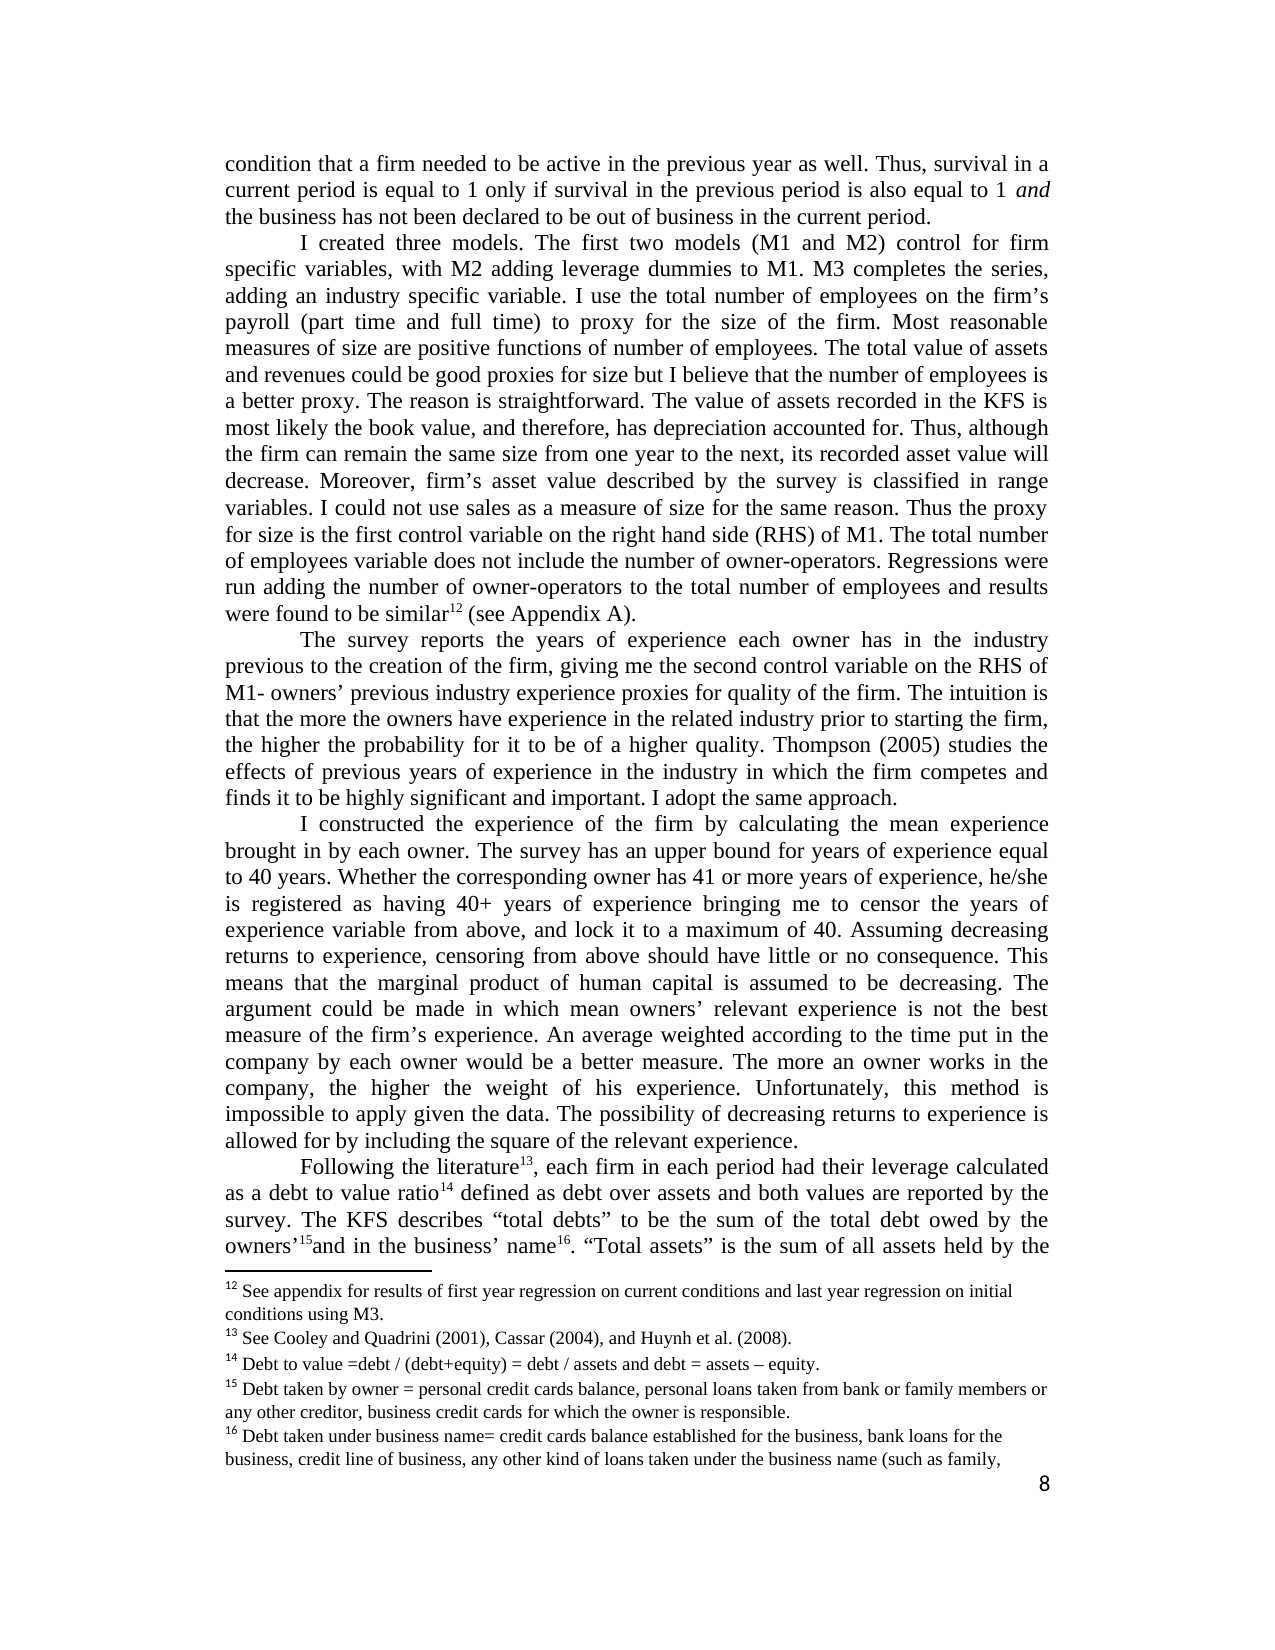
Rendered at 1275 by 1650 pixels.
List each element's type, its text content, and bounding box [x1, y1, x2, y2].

text The survey reports the years of experience each owner has in the industry previous to the creation of the firm, giving me the second control variable on the RHS of M1- owners’ previous industry experience proxies for quality of the firm. The intuition is that the more the owners have experience in the related industry prior to starting the firm, the higher the probability for it to be of a higher quality. Thompson (2005) studies the effects of previous years of experience in the industry in which the firm competes and finds it to be highly significant and important. I adopt the same approach. [225, 626, 1050, 811]
text I constructed the experience of the firm by calculating the mean experience brought in by each owner. The survey has an upper bound for years of experience equal to 40 years. Whether the corresponding owner has 41 or more years of experience, he/she is registered as having 40+ years of experience bringing me to censor the years of experience variable from above, and lock it to a maximum of 40. Assuming decreasing returns to experience, censoring from above should have little or no consequence. This means that the marginal product of human capital is assumed to be decreasing. The argument could be made in which mean owners’ relevant experience is not the best measure of the firm’s experience. An average weighted according to the time put in the company by each owner would be a better measure. The more an owner works in the company, the higher the weight of his experience. Unfortunately, this method is impossible to apply given the data. The possibility of decreasing returns to experience is allowed for by including the square of the relevant experience. [225, 811, 1050, 1153]
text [225, 150, 1050, 229]
text I created three models. The first two models (M1 and M2) control for firm specific variables, with M2 adding leverage dummies to M1. M3 completes the series, adding an industry specific variable. I use the total number of employees on the firm’s payroll (part time and full time) to proxy for the size of the firm. Most reasonable measures of size are positive functions of number of employees. The total value of assets and revenues could be good proxies for size but I believe that the number of employees is a better proxy. The reason is straightforward. The value of assets recorded in the KFS is most likely the book value, and therefore, has depreciation accounted for. Thus, although the firm can remain the same size from one year to the next, its recorded asset value will decrease. Moreover, firm’s asset value described by the survey is classified in range variables. I could not use sales as a measure of size for the same reason. Thus the proxy for size is the first control variable on the right hand side (RHS) of M1. The total number of employees variable does not include the number of owner-operators. Regressions were run adding the number of owner-operators to the total number of employees and results were found to be similar (see Appendix A). [225, 229, 1050, 626]
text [225, 1153, 1050, 1258]
